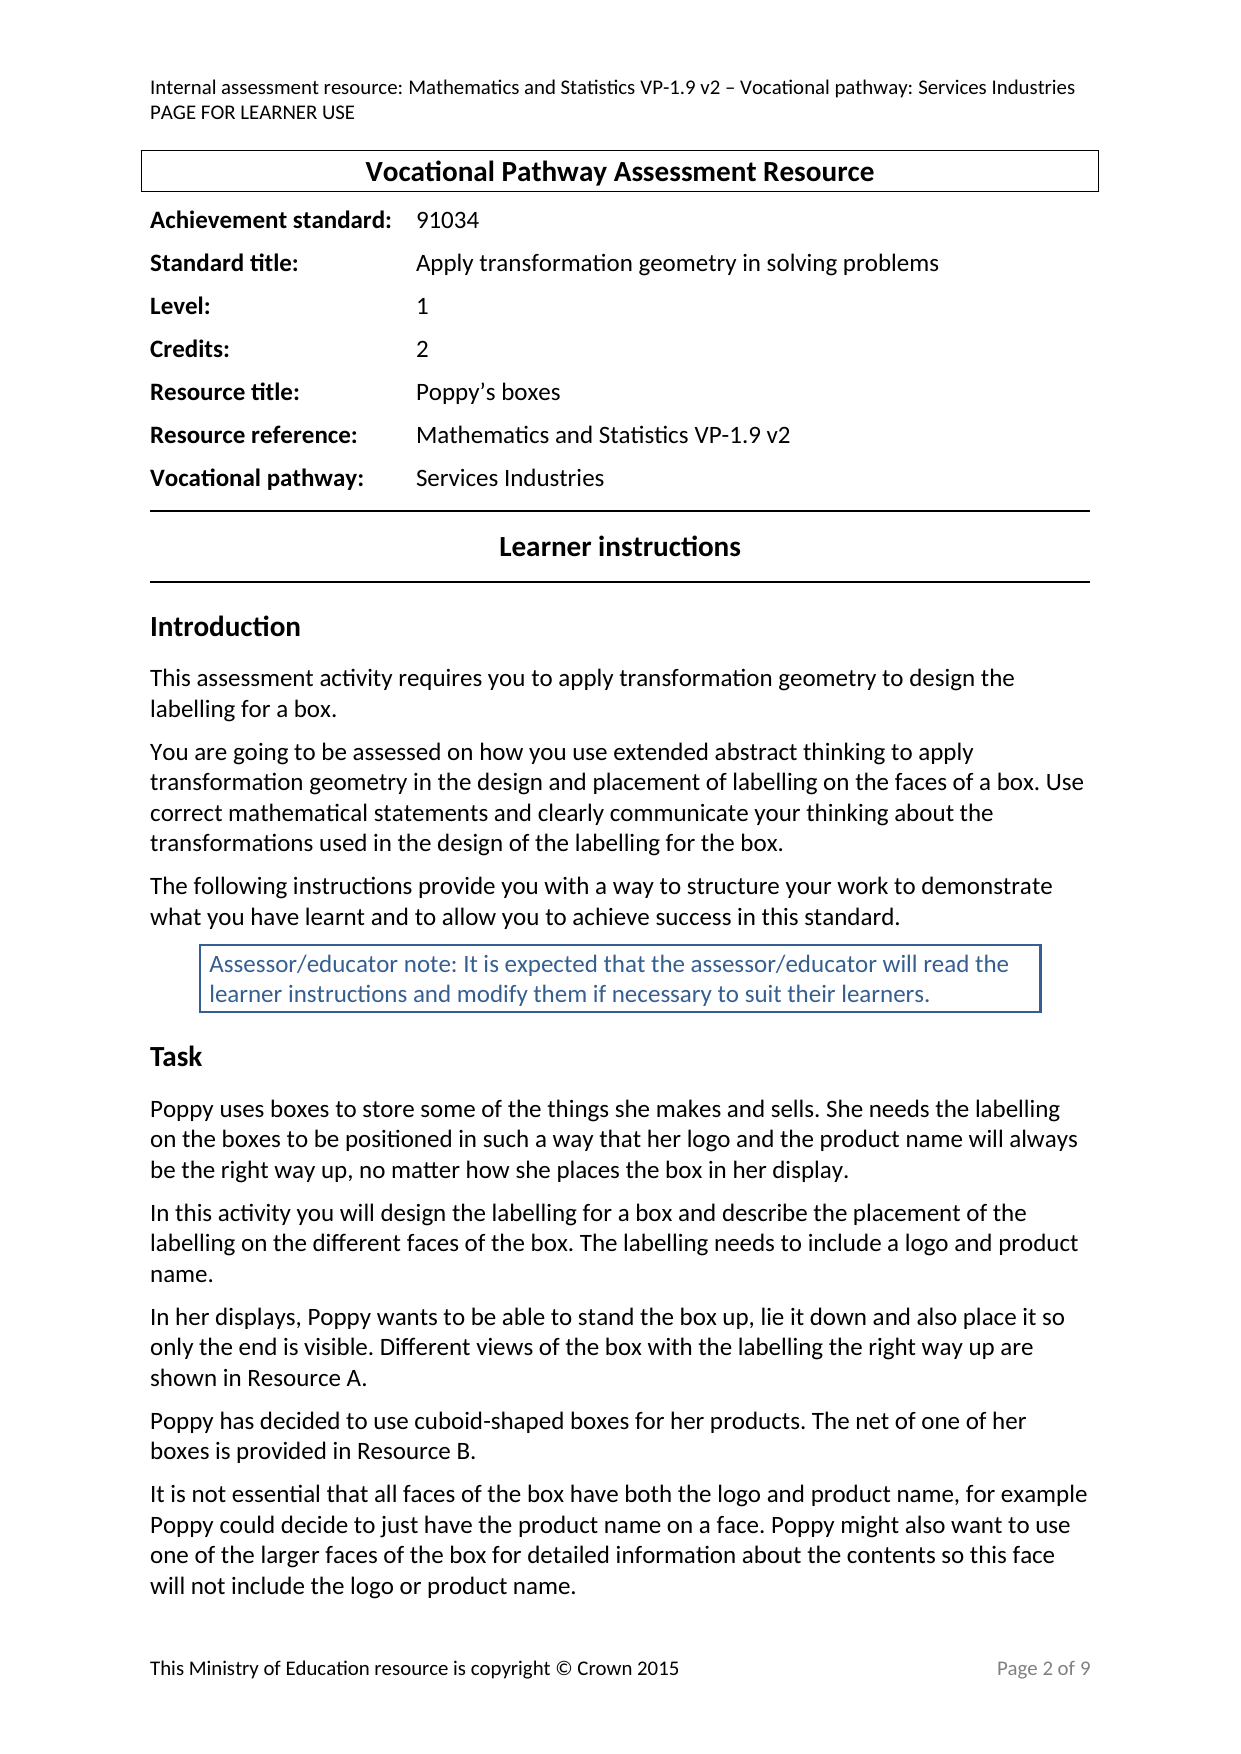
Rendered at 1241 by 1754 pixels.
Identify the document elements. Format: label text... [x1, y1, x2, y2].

text Resource reference: Mathematics and Statistics VP-1.9 v2 [150, 419, 1090, 450]
text In her displays, Poppy wants to be able to stand the box up, lie it down and also place it so only the end is visible. Different views of the box with the labelling the right way up are shown in Resource A. [150, 1301, 1090, 1392]
text It is not essential that all faces of the box have both the logo and product name, for example Poppy could decide to just have the product name on a face. Poppy might also want to use one of the larger faces of the box for detailed information about the contents so this face will not include the logo or product name. [150, 1478, 1090, 1601]
text Vocational pathway: Services Industries [150, 463, 1090, 493]
text Poppy uses boxes to store some of the things she makes and sells. She needs the labelling on the boxes to be positioned in such a way that her logo and the product name will always be the right way up, no matter how she places the box in her display. [150, 1093, 1090, 1184]
text Assessor/educator note: It is expected that the assessor/educator will read the learner instructions and modify them if necessary to suit their learners. [201, 946, 1039, 1011]
text Standard title: Apply transformation geometry in solving problems [150, 247, 1090, 278]
text This assessment activity requires you to apply transformation geometry to design the labelling for a box. [150, 662, 1090, 723]
text Level: 1 [150, 291, 1090, 321]
text Achievement standard: 91034 [150, 204, 1090, 235]
text Poppy has decided to use cuboid-shaped boxes for her products. The net of one of her boxes is provided in Resource B. [150, 1405, 1090, 1466]
text Learner instructions [150, 512, 1090, 581]
subtitle Task [150, 1038, 1090, 1074]
subtitle Vocational Pathway Assessment Resource [142, 151, 1098, 191]
text You are going to be assessed on how you use extended abstract thinking to apply transformation geometry in the design and placement of labelling on the faces of a box. Use correct mathematical statements and clearly communicate your thinking about the transformations used in the design of the labelling for the box. [150, 736, 1090, 858]
text In this activity you will design the labelling for a box and describe the placement of the labelling on the different faces of the box. The labelling needs to include a logo and product name. [150, 1197, 1090, 1288]
text Credits: 2 [150, 333, 1090, 364]
text Resource title: Poppy’s boxes [150, 377, 1090, 407]
subtitle Introduction [150, 608, 1090, 643]
text The following instructions provide you with a way to structure your work to demonstrate what you have learnt and to allow you to achieve success in this standard. [150, 870, 1090, 931]
